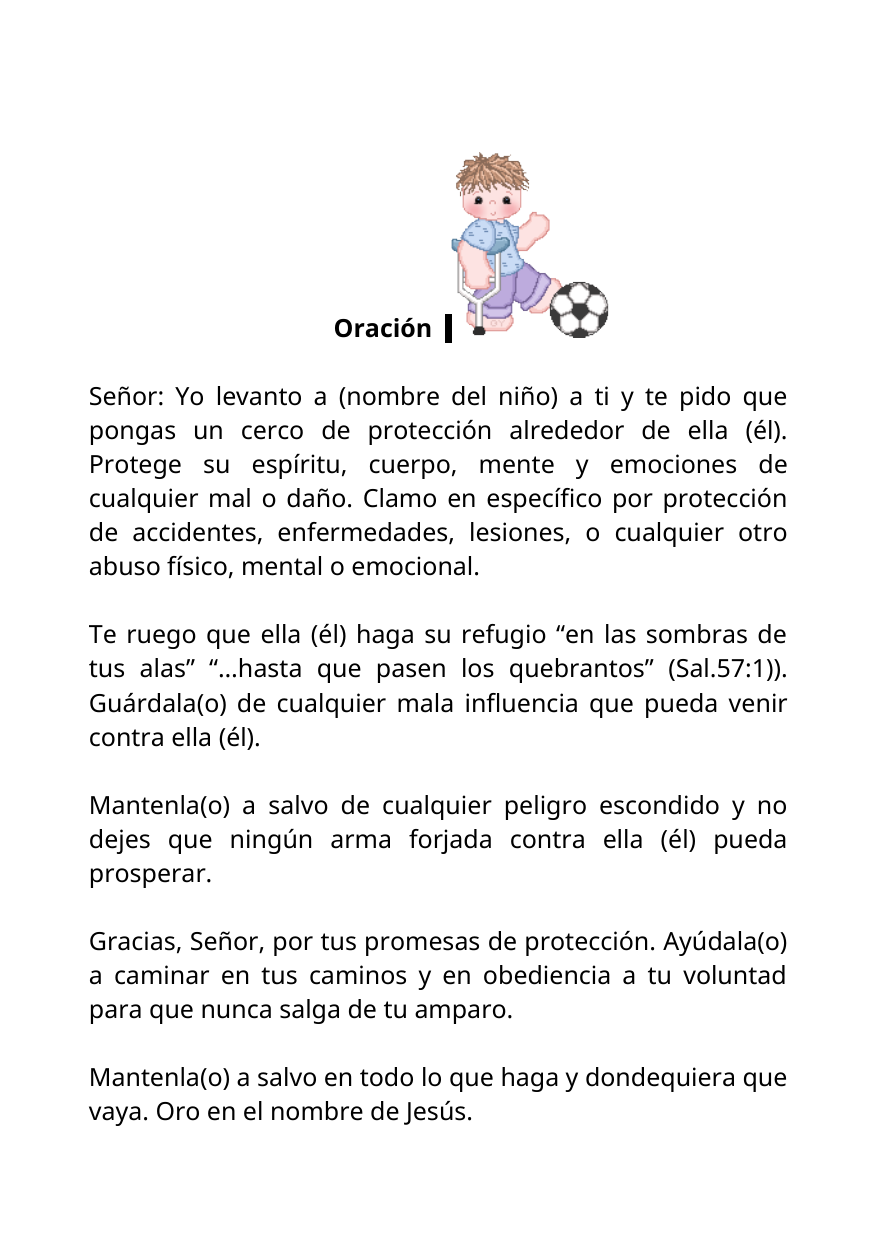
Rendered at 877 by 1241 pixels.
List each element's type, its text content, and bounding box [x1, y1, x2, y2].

text Mantenla(o) a salvo en todo lo que haga y dondequiera que vaya. Oro en el nombre de Jesús. [89, 1060, 788, 1128]
text Oración [89, 152, 788, 344]
text Gracias, Señor, por tus promesas de protección. Ayúdala(o) a caminar en tus caminos y en obediencia a tu voluntad para que nunca salga de tu amparo. [89, 924, 788, 1026]
text Señor: Yo levanto a (nombre del niño) a ti y te pido que pongas un cerco de protección alrededor de ella (él). Protege su espíritu, cuerpo, mente y emociones de cualquier mal o daño. Clamo en específico por protección de accidentes, enfermedades, lesiones, o cualquier otro abuso físico, mental o emocional. [89, 379, 788, 583]
text Mantenla(o) a salvo de cualquier peligro escondido y no dejes que ningún arma forjada contra ella (él) pueda prosperar. [89, 787, 788, 889]
text Te ruego que ella (él) haga su refugio “en las sombras de tus alas” “…hasta que pasen los quebrantos” (Sal.57:1)). Guárdala(o) de cualquier mala influencia que pueda venir contra ella (él). [89, 617, 788, 753]
picture [451, 152, 609, 338]
